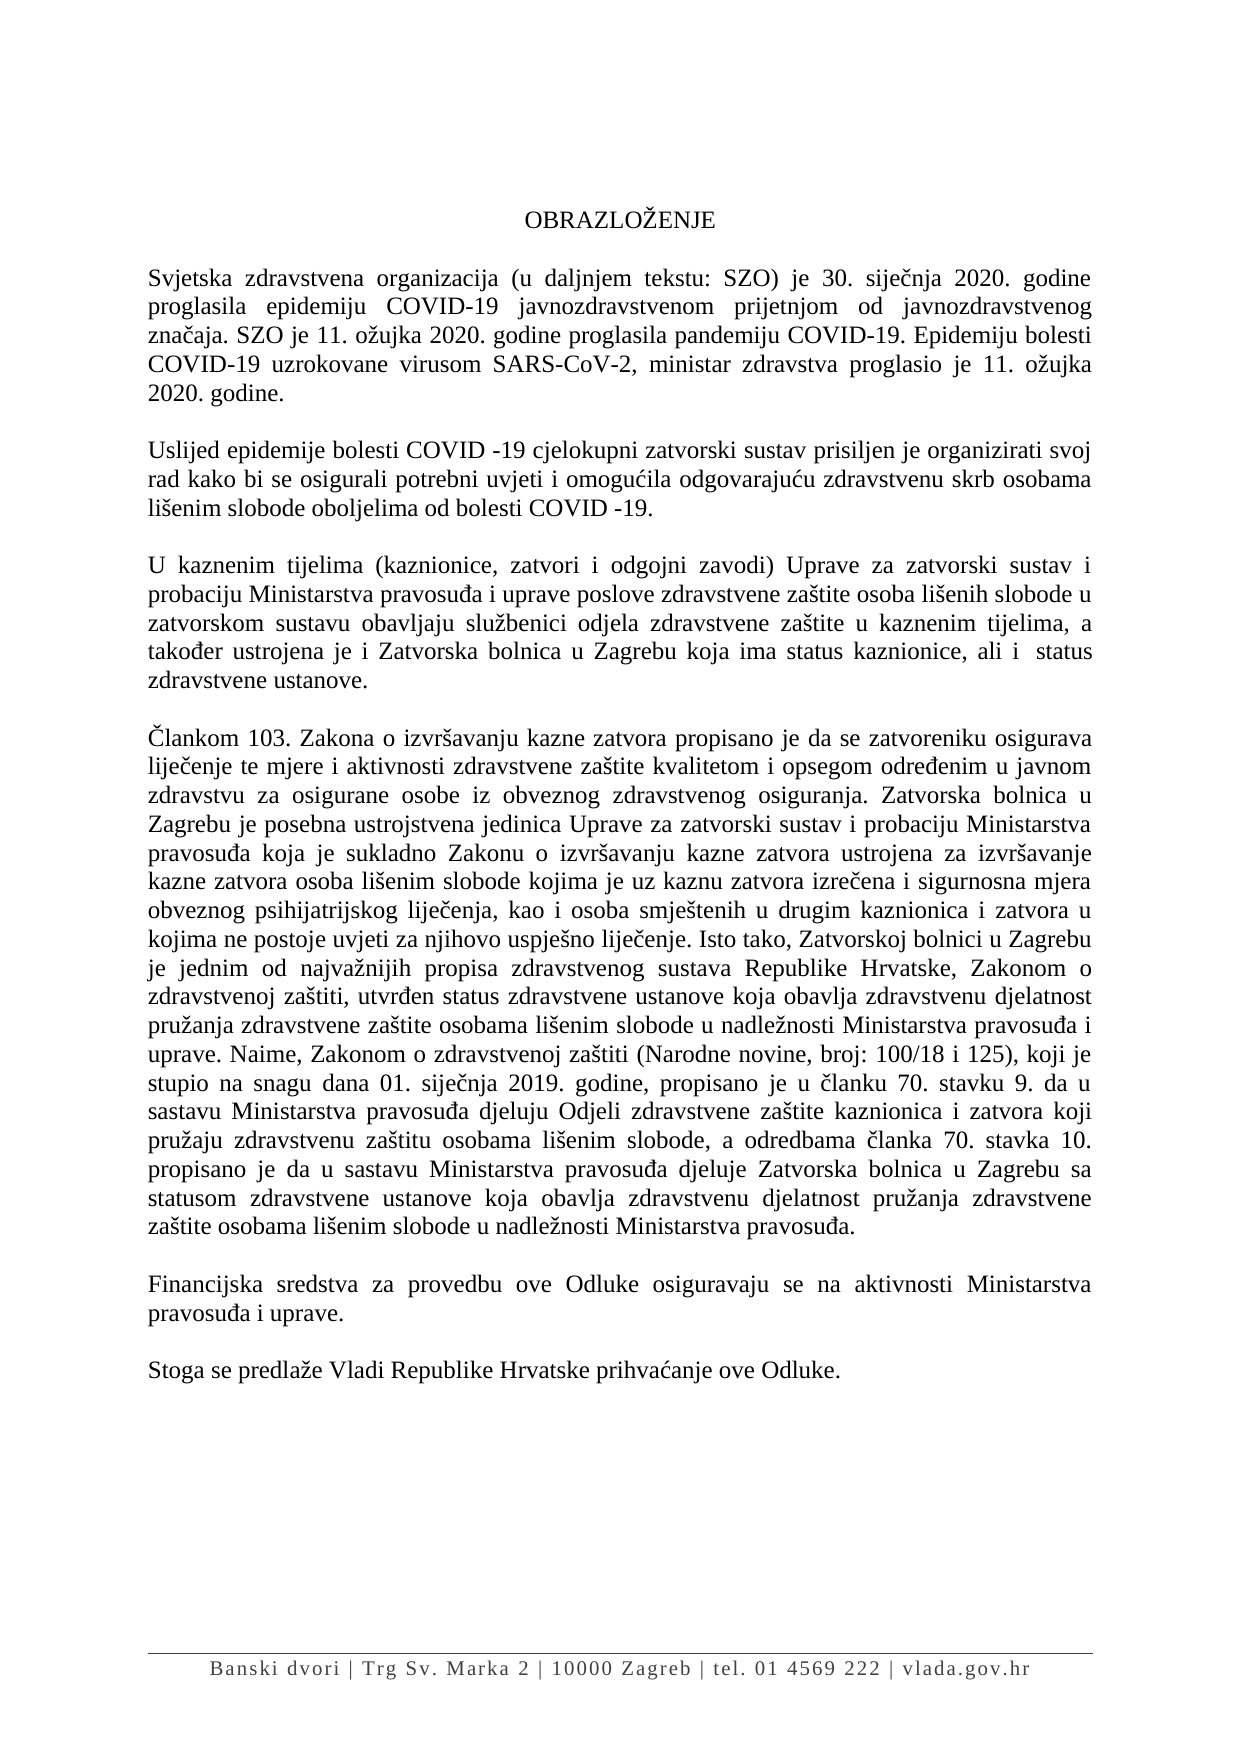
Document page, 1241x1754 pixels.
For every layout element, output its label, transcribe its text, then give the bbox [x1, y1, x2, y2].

text Financijska sredstva za provedbu ove Odluke osiguravaju se na aktivnosti Ministarstva pravosuđa i uprave. [148, 1269, 1093, 1326]
text Svjetska zdravstvena organizacija (u daljnjem tekstu: SZO) je 30. siječnja 2020. godine proglasila epidemiju COVID-19 javnozdravstvenom prijetnjom od javnozdravstvenog značaja. SZO je 11. ožujka 2020. godine proglasila pandemiju COVID-19. Epidemiju bolesti COVID-19 uzrokovane virusom SARS-CoV-2, ministar zdravstva proglasio je 11. ožujka 2020. godine. [148, 263, 1093, 406]
text Stoga se predlaže Vladi Republike Hrvatske prihvaćanje ove Odluke. [148, 1355, 1093, 1384]
text Uslijed epidemije bolesti COVID -19 cjelokupni zatvorski sustav prisiljen je organizirati svoj rad kako bi se osigurali potrebni uvjeti i omogućila odgovarajuću zdravstvenu skrb osobama lišenim slobode oboljelima od bolesti COVID -19. [148, 435, 1093, 521]
text OBRAZLOŽENJE [148, 205, 1093, 234]
text U kaznenim tijelima (kaznionice, zatvori i odgojni zavodi) Uprave za zatvorski sustav i probaciju Ministarstva pravosuđa i uprave poslove zdravstvene zaštite osoba lišenih slobode u zatvorskom sustavu obavljaju službenici odjela zdravstvene zaštite u kaznenim tijelima, a također ustrojena je i Zatvorska bolnica u Zagrebu koja ima status kaznionice, ali i status zdravstvene ustanove. [148, 550, 1093, 694]
text Člankom 103. Zakona o izvršavanju kazne zatvora propisano je da se zatvoreniku osigurava liječenje te mjere i aktivnosti zdravstvene zaštite kvalitetom i opsegom određenim u javnom zdravstvu za osigurane osobe iz obveznog zdravstvenog osiguranja. Zatvorska bolnica u Zagrebu je posebna ustrojstvena jedinica Uprave za zatvorski sustav i probaciju Ministarstva pravosuđa koja je sukladno Zakonu o izvršavanju kazne zatvora ustrojena za izvršavanje kazne zatvora osoba lišenim slobode kojima je uz kaznu zatvora izrečena i sigurnosna mjera obveznog psihijatrijskog liječenja, kao i osoba smještenih u drugim kaznionica i zatvora u kojima ne postoje uvjeti za njihovo uspješno liječenje. Isto tako, Zatvorskoj bolnici u Zagrebu je jednim od najvažnijih propisa zdravstvenog sustava Republike Hrvatske, Zakonom o zdravstvenoj zaštiti, utvrđen status zdravstvene ustanove koja obavlja zdravstvenu djelatnost pružanja zdravstvene zaštite osobama lišenim slobode u nadležnosti Ministarstva pravosuđa i uprave. Naime, Zakonom o zdravstvenoj zaštiti (Narodne novine, broj: 100/18 i 125), koji je stupio na snagu dana 01. siječnja 2019. godine, propisano je u članku 70. stavku 9. da u sastavu Ministarstva pravosuđa djeluju Odjeli zdravstvene zaštite kaznionica i zatvora koji pružaju zdravstvenu zaštitu osobama lišenim slobode, a odredbama članka 70. stavka 10. propisano je da u sastavu Ministarstva pravosuđa djeluje Zatvorska bolnica u Zagrebu sa statusom zdravstvene ustanove koja obavlja zdravstvenu djelatnost pružanja zdravstvene zaštite osobama lišenim slobode u nadležnosti Ministarstva pravosuđa. [148, 723, 1093, 1240]
